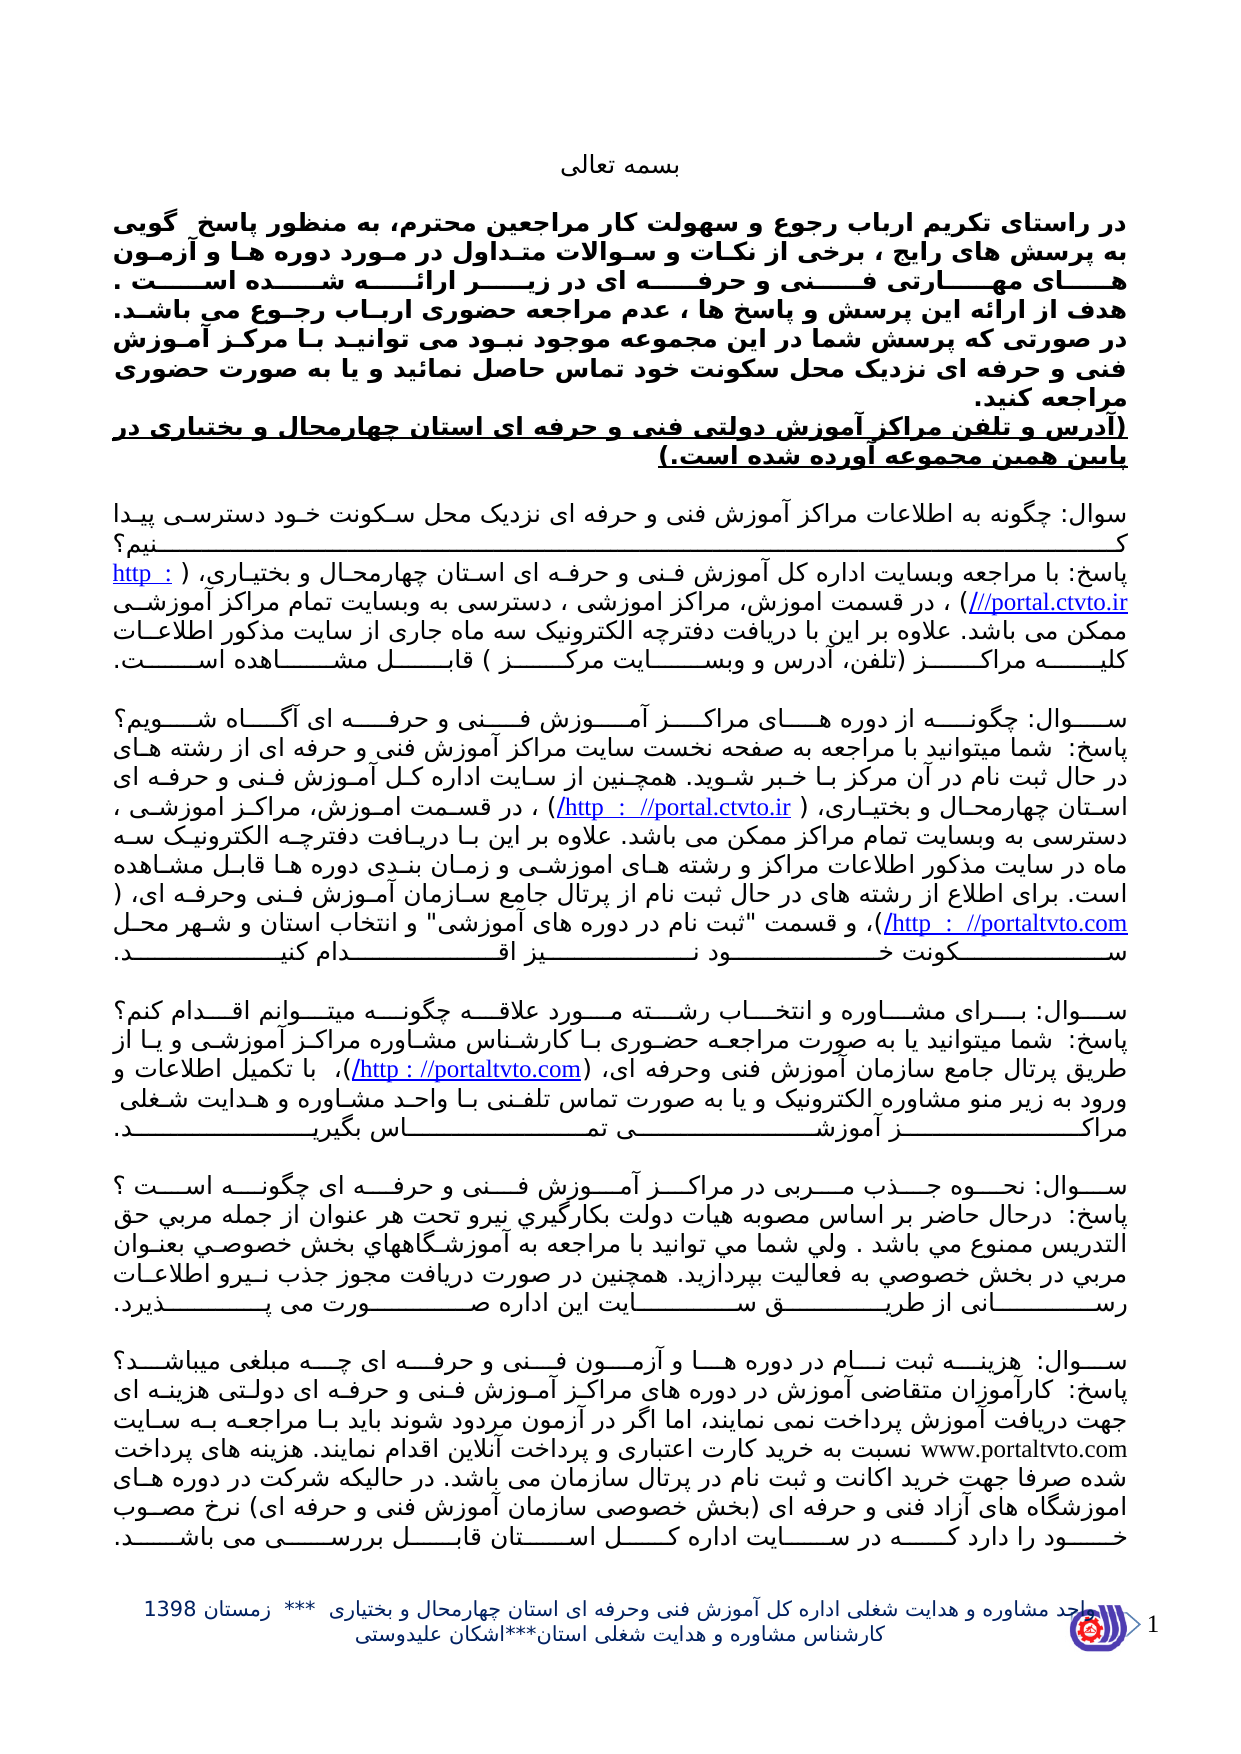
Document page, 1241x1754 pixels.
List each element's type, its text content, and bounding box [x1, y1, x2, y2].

text (آدرس و تلفن مراکز آموزش دولتی فنی و حرفه ای استان چهارمحال و بختیاری در پایین همین مجموعه آورده شده است.) [112, 412, 1128, 438]
text (آدرس و تلفن مراکز آموزش دولتی فنی و حرفه ای استان چهارمحال و بختیاری در پایین همین مجموعه آورده شده است.) [112, 439, 1128, 470]
text بسمه تعالی [112, 150, 1128, 179]
picture [1065, 1598, 1128, 1656]
text در راستای تکریم ارباب رجوع و سهولت کار مراجعین محترم، به منظور پاسخ گویی به پرسش های رایج ، برخی از نکات و سوالات متداول در مورد دوره ها و آزمون های مهارتی فنی و حرفه ای در زیر ارائه شده است . هدف از ارائه این پرسش و پاسخ ها ، عدم مراجعه حضوری ارباب رجوع می باشد. در صورتی که پرسش شما در این مجموعه موجود نبود می توانید با مرکز آموزش فنی و حرفه ای نزدیک محل سکونت خود تماس حاصل نمائید و یا به صورت حضوری مراجعه کنید. [112, 208, 1128, 412]
